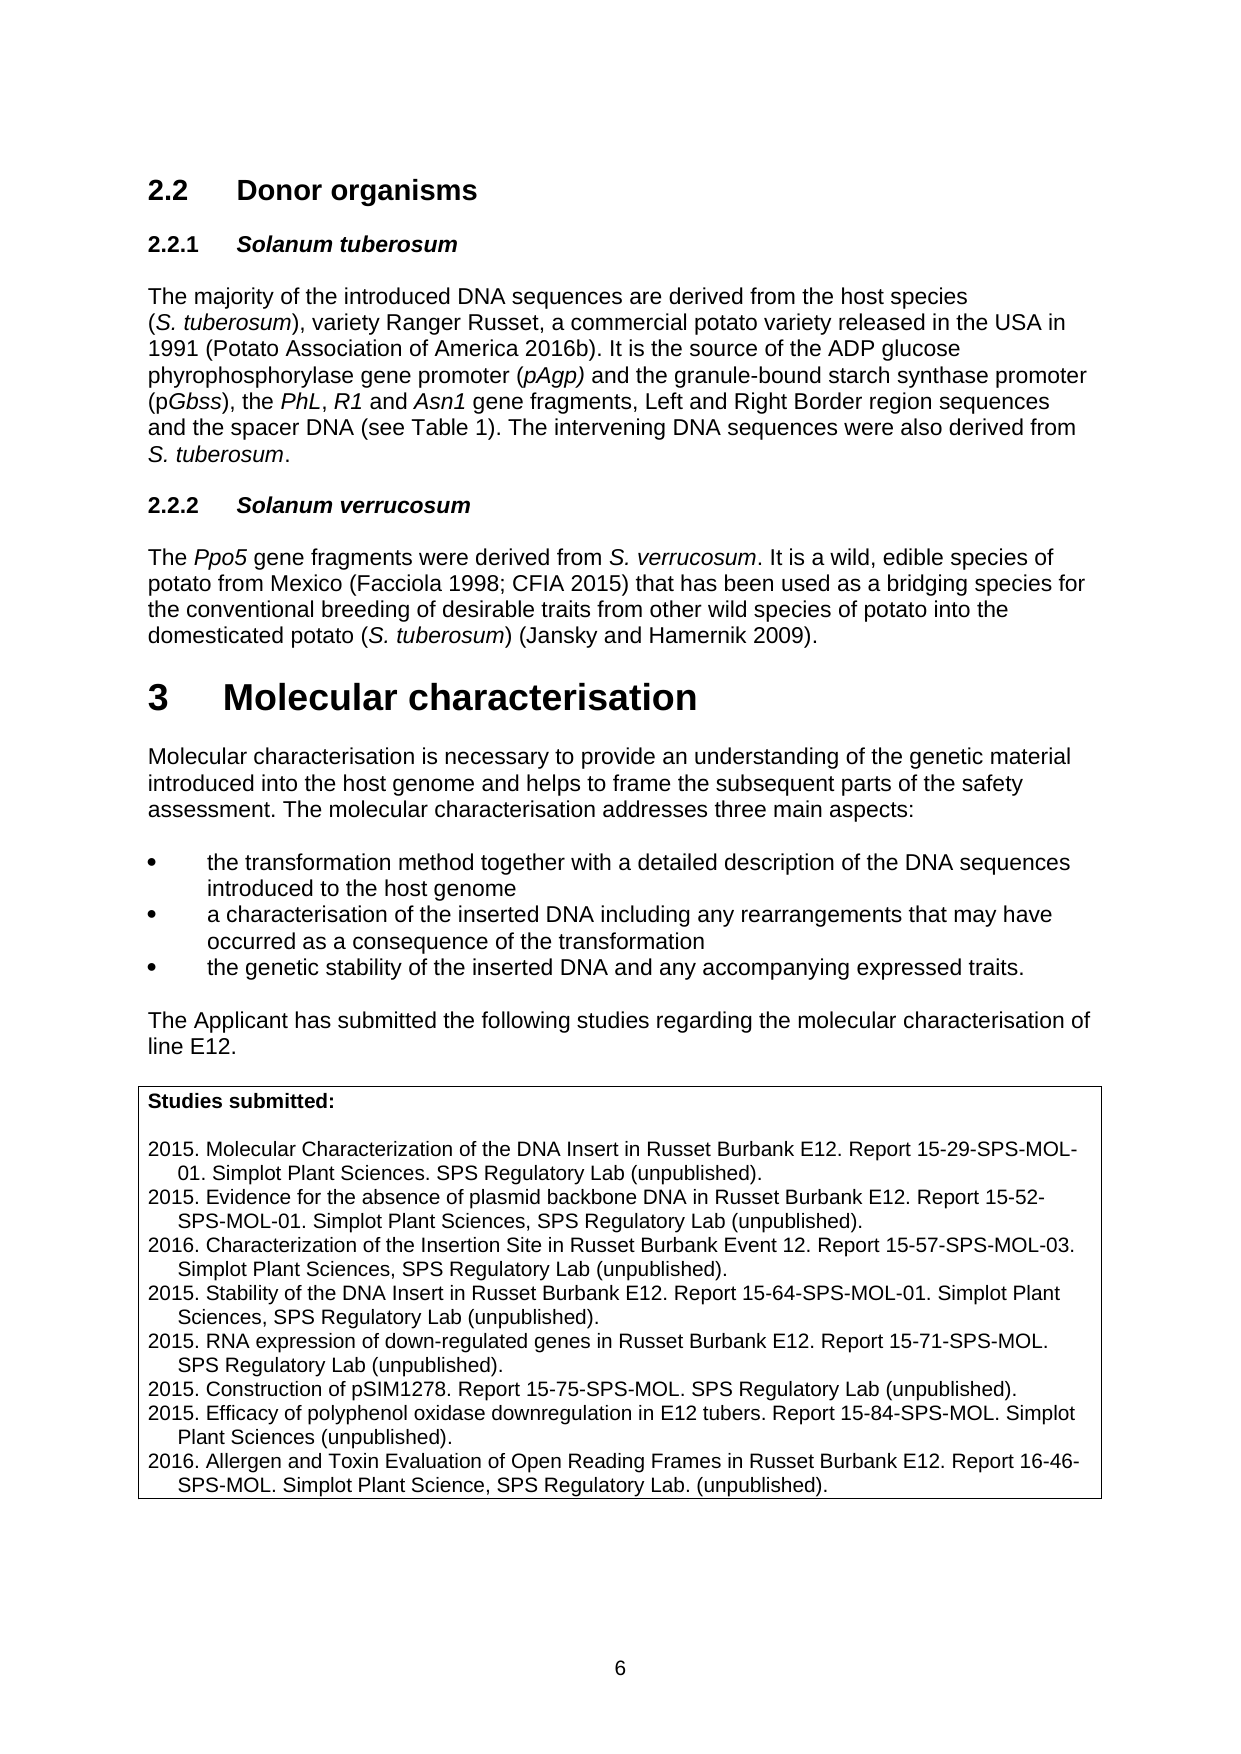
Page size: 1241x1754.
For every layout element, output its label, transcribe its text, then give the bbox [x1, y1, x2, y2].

text Studies submitted: [139, 1087, 1101, 1113]
text The majority of the introduced DNA sequences are derived from the host species (S. tuberosum), variety Ranger Russet, a commercial potato variety released in the USA in 1991 (Potato Association of America 2016b). It is the source of the ADP glucose phyrophosphorylase gene promoter (pAgp) and the granule-bound starch synthase promoter (pGbss), the PhL, R1 and Asn1 gene fragments, Left and Right Border region sequences and the spacer DNA (see Table 1). The intervening DNA sequences were also derived from S. tuberosum. [148, 283, 1092, 467]
subtitle 3 Molecular characterisation [148, 675, 1092, 718]
text 2015. Molecular Characterization of the DNA Insert in Russet Burbank E12. Report 15-29-SPS-MOL-01. Simplot Plant Sciences. SPS Regulatory Lab (unpublished). [148, 1137, 1092, 1185]
text 2015. Efficacy of polyphenol oxidase downregulation in E12 tubers. Report 15-84-SPS-MOL. Simplot Plant Sciences (unpublished). [148, 1401, 1092, 1445]
text Molecular characterisation is necessary to provide an understanding of the genetic material introduced into the host genome and helps to frame the subsequent parts of the safety assessment. The molecular characterisation addresses three main aspects: [148, 743, 1092, 822]
text 2016. Characterization of the Insertion Site in Russet Burbank Event 12. Report 15-57-SPS-MOL-03. Simplot Plant Sciences, SPS Regulatory Lab (unpublished). [148, 1233, 1092, 1281]
subtitle 2.2.1 Solanum tuberosum [148, 231, 1092, 258]
text 2016. Allergen and Toxin Evaluation of Open Reading Frames in Russet Burbank E12. Report 16-46-SPS-MOL. Simplot Plant Science, SPS Regulatory Lab. (unpublished). [139, 1445, 1101, 1498]
text 2015. RNA expression of down-regulated genes in Russet Burbank E12. Report 15-71-SPS-MOL. SPS Regulatory Lab (unpublished). [148, 1329, 1092, 1377]
text the transformation method together with a detailed description of the DNA sequences introduced to the host genome [148, 849, 1092, 901]
text a characterisation of the inserted DNA including any rearrangements that may have occurred as a consequence of the transformation [148, 901, 1092, 954]
text 2015. Evidence for the absence of plasmid backbone DNA in Russet Burbank E12. Report 15-52-SPS-MOL-01. Simplot Plant Sciences, SPS Regulatory Lab (unpublished). [148, 1185, 1092, 1233]
subtitle 2.2 Donor organisms [148, 173, 1092, 206]
text The Applicant has submitted the following studies regarding the molecular characterisation of line E12. [148, 1007, 1092, 1059]
subtitle 2.2.2 Solanum verrucosum [148, 492, 1092, 518]
text The Ppo5 gene fragments were derived from S. verrucosum. It is a wild, edible species of potato from Mexico (Facciola 1998; CFIA 2015) that has been used as a bridging species for the conventional breeding of desirable traits from other wild species of potato into the domesticated potato (S. tuberosum) (Jansky and Hamernik 2009). [148, 543, 1092, 649]
text 2015. Construction of pSIM1278. Report 15-75-SPS-MOL. SPS Regulatory Lab (unpublished). [148, 1377, 1092, 1401]
text 2015. Stability of the DNA Insert in Russet Burbank E12. Report 15-64-SPS-MOL-01. Simplot Plant Sciences, SPS Regulatory Lab (unpublished). [148, 1281, 1092, 1329]
text the genetic stability of the inserted DNA and any accompanying expressed traits. [148, 954, 1092, 981]
